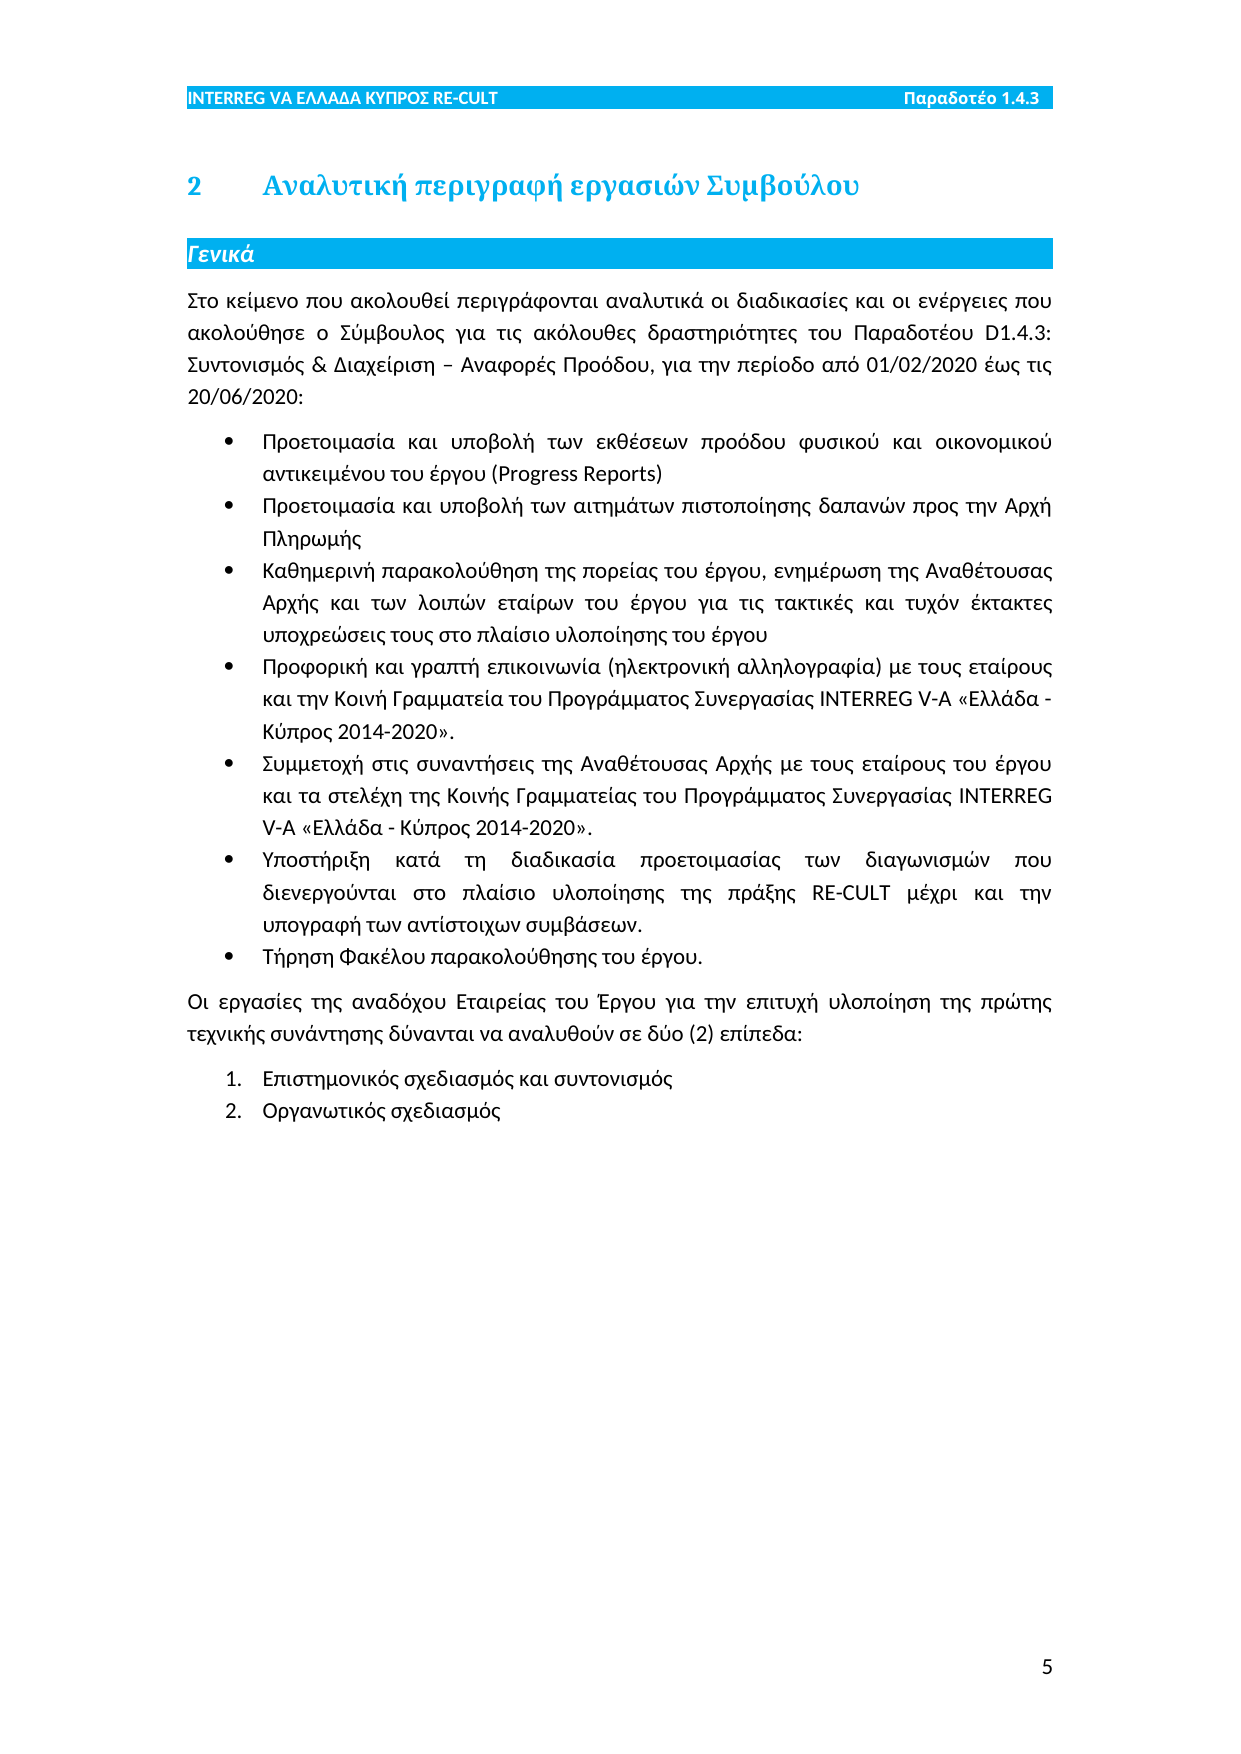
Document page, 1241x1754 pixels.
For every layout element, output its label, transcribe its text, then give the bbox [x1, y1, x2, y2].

list Υποστήριξη κατά τη διαδικασία προετοιμασίας των διαγωνισμών που διενεργούνται στο πλαίσιο υλοποίησης της πράξης RE-CULT μέχρι και την υπογραφή των αντίστοιχων συμβάσεων. [225, 846, 1053, 938]
list Επιστημονικός σχεδιασμός και συντονισμός [225, 1064, 1053, 1092]
text Οι εργασίες της αναδόχου Εταιρείας του Έργου για την επιτυχή υλοποίηση της πρώτης τεχνικής συνάντησης δύνανται να αναλυθούν σε δύο (2) επίπεδα: [187, 987, 1053, 1047]
subtitle Αναλυτική περιγραφή εργασιών Συμβούλου [187, 171, 1053, 202]
list Προετοιμασία και υποβολή των αιτημάτων πιστοποίησης δαπανών προς την Αρχή Πληρωμής [225, 491, 1053, 552]
list Προφορική και γραπτή επικοινωνία (ηλεκτρονική αλληλογραφία) με τους εταίρους και την Κοινή Γραμματεία του Προγράμματος Συνεργασίας INTERREG V-A «Ελλάδα - Κύπρος 2014-2020». [225, 652, 1053, 745]
list Καθημερινή παρακολούθηση της πορείας του έργου, ενημέρωση της Αναθέτουσας Αρχής και των λοιπών εταίρων του έργου για τις τακτικές και τυχόν έκτακτες υποχρεώσεις τους στο πλαίσιο υλοποίησης του έργου [225, 556, 1053, 648]
subtitle Γενικά [187, 238, 1053, 269]
text Στο κείμενο που ακολουθεί περιγράφονται αναλυτικά οι διαδικασίες και οι ενέργειες που ακολούθησε ο Σύμβουλος για τις ακόλουθες δραστηριότητες του Παραδοτέου D1.4.3: Συντονισμός & Διαχείριση – Αναφορές Προόδου, για την περίοδο από 01/02/2020 έως τις 20/06/2020: [187, 286, 1053, 410]
list Προετοιμασία και υποβολή των εκθέσεων προόδου φυσικού και οικονομικού αντικειμένου του έργου (Progress Reports) [225, 427, 1053, 487]
list Οργανωτικός σχεδιασμός [225, 1096, 1053, 1124]
list Συμμετοχή στις συναντήσεις της Αναθέτουσας Αρχής με τους εταίρους του έργου και τα στελέχη της Κοινής Γραμματείας του Προγράμματος Συνεργασίας INTERREG V-A «Ελλάδα - Κύπρος 2014-2020». [225, 749, 1053, 841]
list Τήρηση Φακέλου παρακολούθησης του έργου. [225, 942, 1053, 970]
